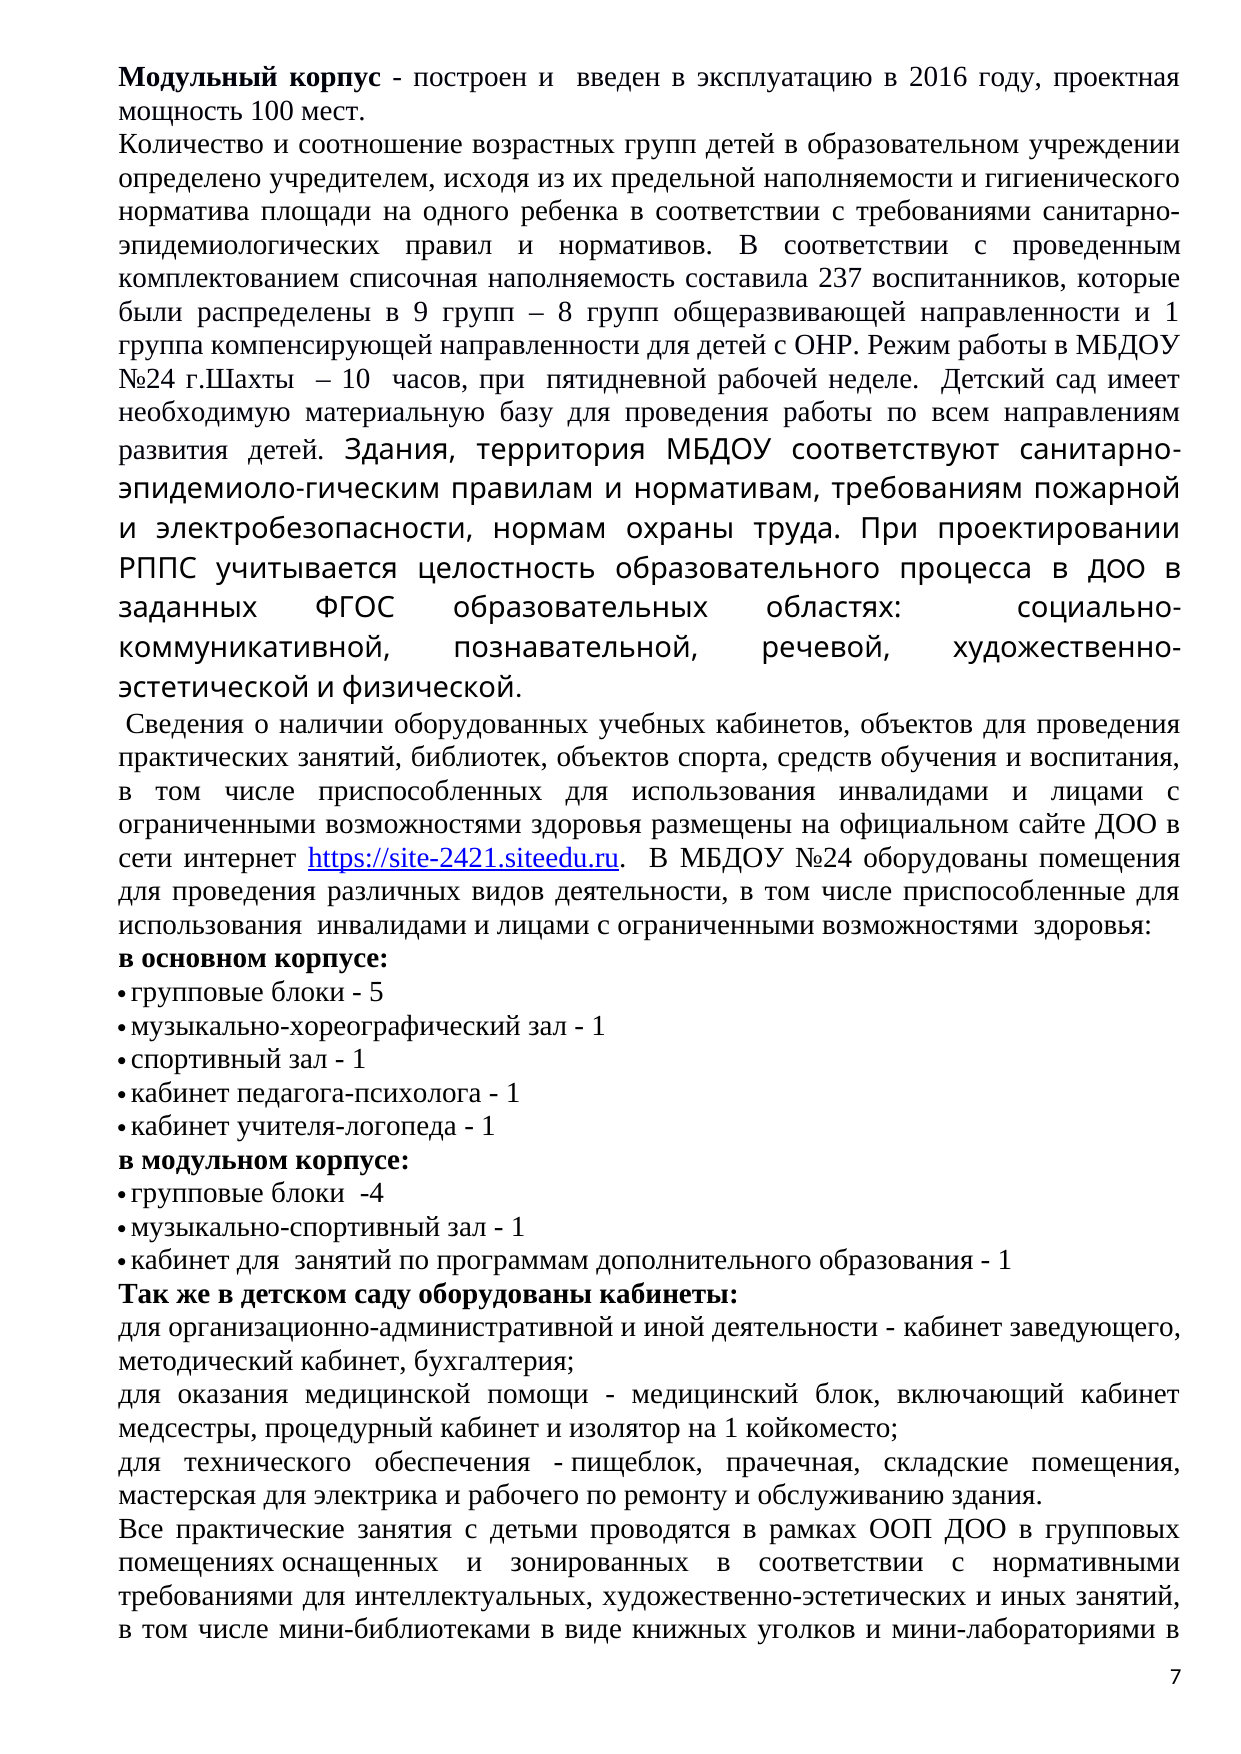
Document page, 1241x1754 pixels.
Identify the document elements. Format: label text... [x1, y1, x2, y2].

list групповые блоки - 5 [118, 974, 1181, 1008]
text ​​Так же в детском саду оборудованы кабинеты: [118, 1276, 1181, 1309]
list кабинет педагога-психолога - 1 [118, 1075, 1181, 1108]
text для организационно-административной и иной деятельности - кабинет заведующего, методический кабинет, бухгалтерия; [118, 1309, 1181, 1377]
text в модульном корпусе: [118, 1142, 1181, 1175]
list музыкально-хореографический зал - 1 [118, 1008, 1181, 1041]
list музыкально-спортивный зал - 1 [118, 1209, 1181, 1242]
text для технического обеспечения - пищеблок, прачечная, складские помещения, мастерская для электрика и рабочего по ремонту и обслуживанию здания. [118, 1444, 1181, 1511]
text в основном корпусе: [118, 941, 1181, 974]
list кабинет учителя-логопеда - 1 [118, 1108, 1181, 1142]
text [118, 1511, 1181, 1645]
list кабинет для занятий по программам дополнительного образования - 1 [118, 1242, 1181, 1276]
text Модульный корпус - построен и введен в эксплуатацию в 2016 году, проектная мощность 100 мест. [118, 59, 1181, 126]
text Количество и соотношение возрастных групп детей в образовательном учреждении определено учредителем, исходя из их предельной наполняемости и гигиенического норматива площади на одного ребенка в соответствии с требованиями санитарно-эпидемиологических правил и нормативов. В соответствии с проведенным комплектованием списочная наполняемость составила 237 воспитанников, которые были распределены в 9 групп – 8 групп общеразвивающей направленности и 1 группа компенсирующей направленности для детей с ОНР. Режим работы в МБДОУ №24 г.Шахты – 10 часов, при пятидневной рабочей неделе. Детский сад имеет необходимую материальную базу для проведения работы по всем направлениям развития детей. Здания, территория МБДОУ соответствуют санитарно- эпидемиоло-гическим правилам и нормативам, требованиям пожарной и электробезопасности, нормам охраны труда. При проектировании РППС учитывается целостность образовательного процесса в ДОО в заданных ФГОС образовательных областях: социально-коммуникативной, познавательной, речевой, художественно-эстетической и физической. [118, 126, 1181, 706]
list групповые блоки -4 [118, 1175, 1181, 1209]
text Сведения о наличии оборудованных учебных кабинетов, объектов для проведения практических занятий, библиотек, объектов спорта, средств обучения и воспитания, в том числе приспособленных для использования инвалидами и лицами с ограниченными возможностями здоровья размещены на официальном сайте ДОО в сети интернет https://site-2421.siteedu.ru. В МБДОУ №24 оборудованы помещения для проведения различных видов деятельности, в том числе приспособленные для использования инвалидами и лицами с ограниченными возможностями здоровья: [118, 706, 1181, 941]
list спортивный зал - 1 [118, 1041, 1181, 1075]
text для оказания медицинской помощи - медицинский блок, включающий кабинет медсестры, процедурный кабинет и изолятор на 1 койкоместо; [118, 1377, 1181, 1444]
